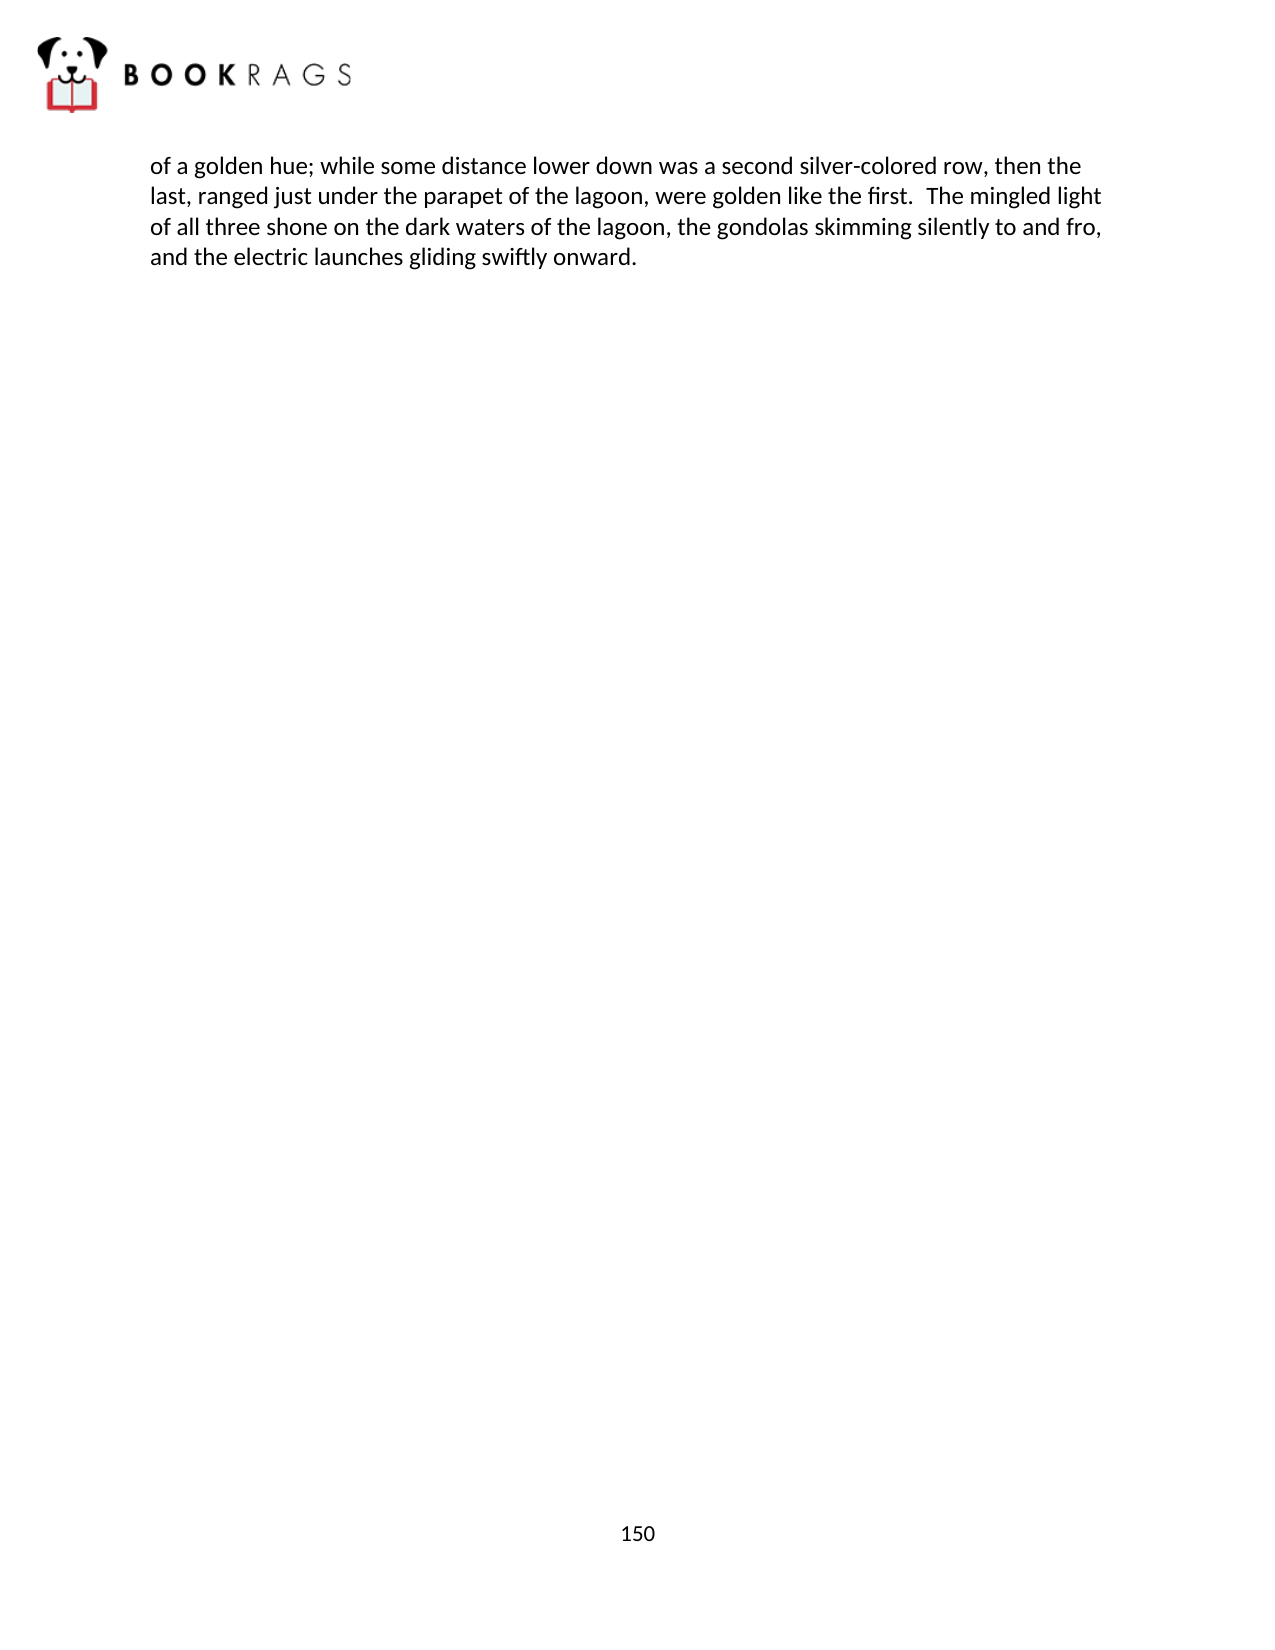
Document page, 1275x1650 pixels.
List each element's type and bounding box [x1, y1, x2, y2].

text [150, 150, 1125, 272]
picture [37, 37, 351, 113]
